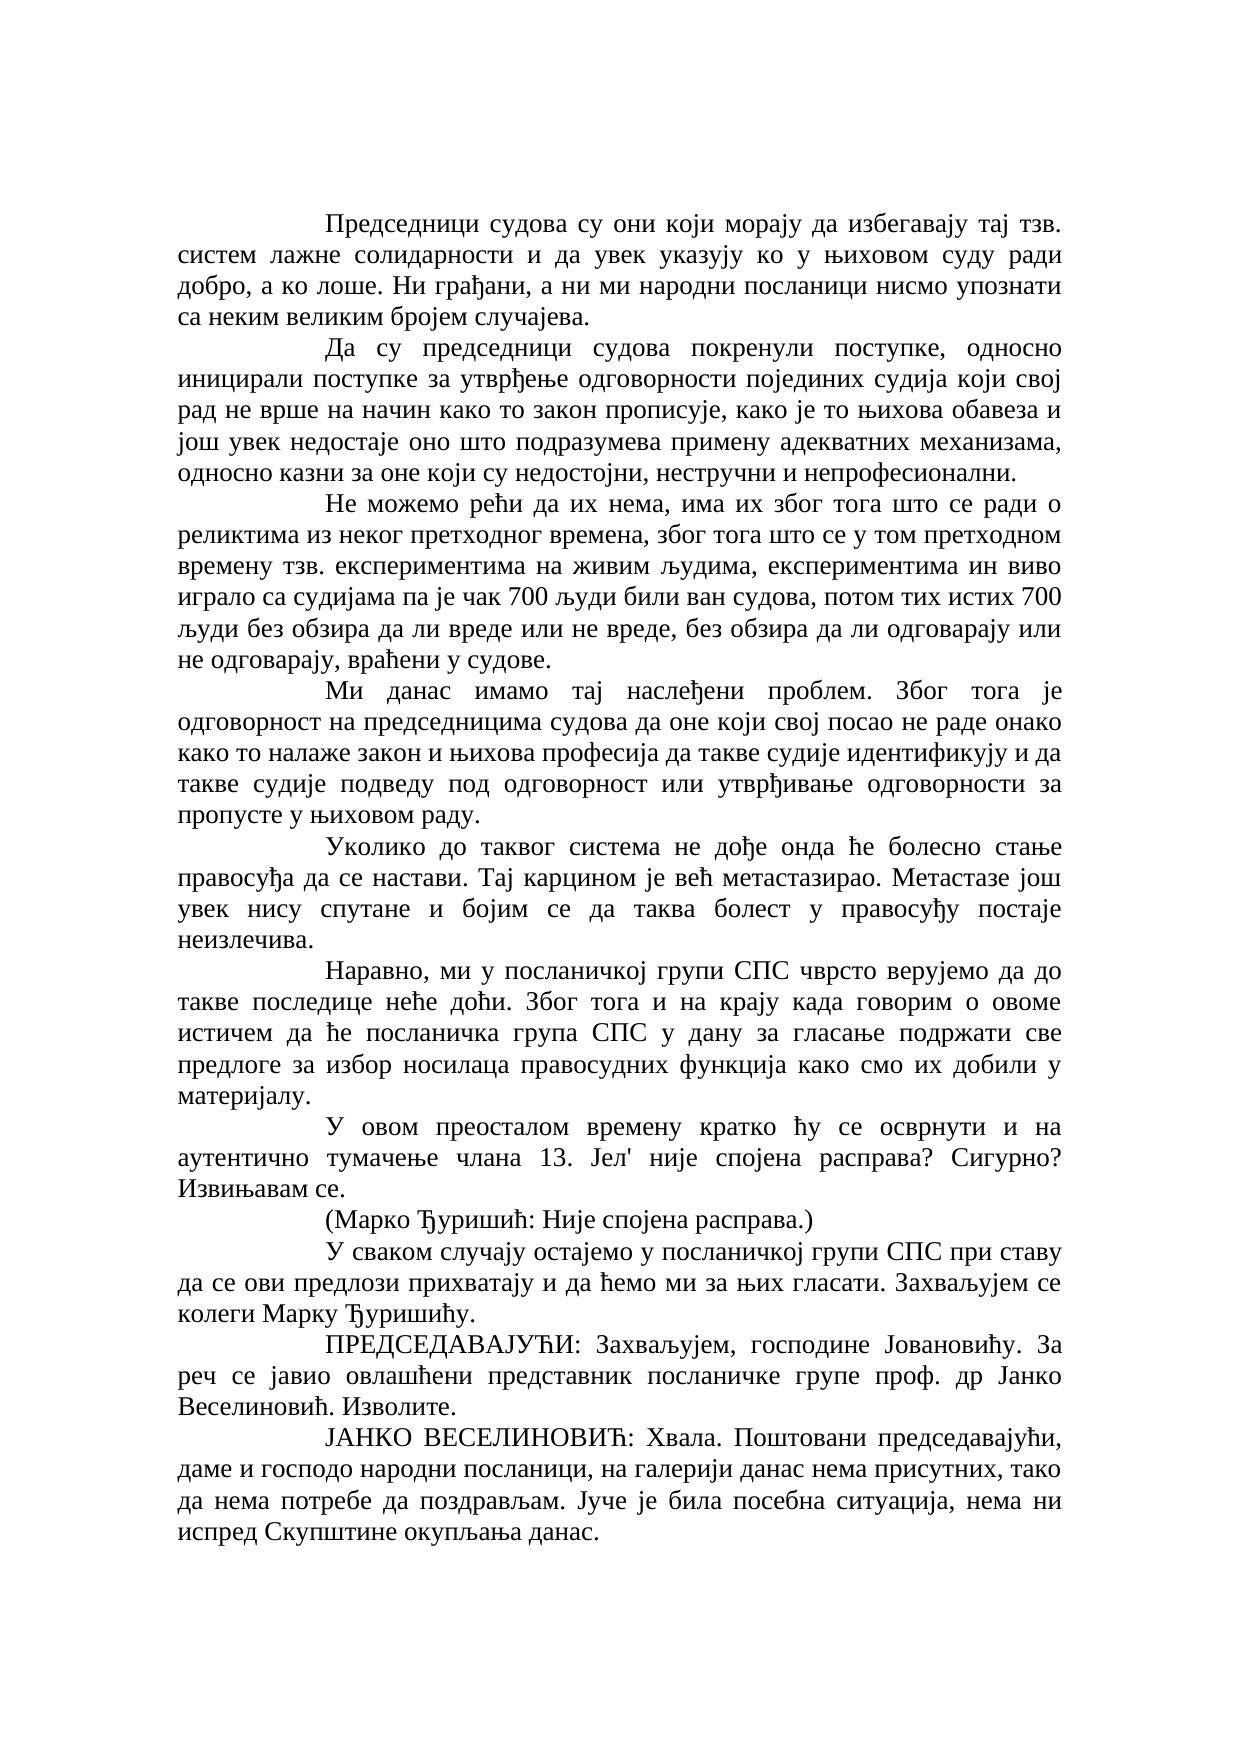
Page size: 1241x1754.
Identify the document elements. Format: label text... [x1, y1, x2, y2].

text Ми данас имамо тај наслеђени проблем. Због тога је одговорност на председницима судова да оне који свој посао не раде онако како то налаже закон и њихова професија да такве судије идентификују и да такве судије подведу под одговорност или утврђивање одговорности за пропусте у њиховом раду. [177, 674, 1063, 830]
text ЈАНКО ВЕСЕЛИНОВИЋ: Хвала. Поштовани председавајући, даме и господо народни посланици, на галерији данас нема присутних, тако да нема потребе да поздрављам. Јуче је била посебна ситуација, нема ни испред Скупштине окупљања данас. [177, 1421, 1063, 1546]
text (Марко Ђуришић: Није спојена расправа.) [177, 1203, 1063, 1234]
text Наравно, ми у посланичкој групи СПС чврсто верујемо да до такве последице неће доћи. Због тога и на крају када говорим о овоме истичем да ће посланичка група СПС у дану за гласање подржати све предлоге за избор носилаца правосудних функција како смо их добили у материјалу. [177, 954, 1063, 1110]
text Председници судова су они који морају да избегавају тај тзв. систем лажне солидарности и да увек указују ко у њиховом суду ради добро, а ко лоше. Ни грађани, а ни ми народни посланици нисмо упознати са неким великим бројем случајева. [177, 207, 1063, 331]
text У сваком случају остајемо у посланичкој групи СПС при ставу да се ови предлози прихватају и да ћемо ми за њих гласати. Захваљујем се колеги Марку Ђуришићу. [177, 1234, 1063, 1328]
text Уколико до таквог система не дође онда ће болесно стање правосуђа да се настави. Тај карцином је већ метастазирао. Метастазе још увек нису спутане и бојим се да таква болест у правосуђу постаје неизлечива. [177, 830, 1063, 954]
text У овом преосталом времену кратко ћу се осврнути и на аутентично тумачење члана 13. Јел' није спојена расправа? Сигурно? Извињавам се. [177, 1110, 1063, 1203]
text Да су председници судова покренули поступке, односно иницирали поступке за утврђење одговорности појединих судија који свој рад не врше на начин како то закон прописује, како је то њихова обавеза и још увек недостаје оно што подразумева примену адекватних механизама, односно казни за оне који су недостојни, нестручни и непрофесионални. [177, 331, 1063, 487]
text Не можемо рећи да их нема, има их због тога што се ради о реликтима из неког претходног времена, због тога што се у том претходном времену тзв. експериментима на живим људима, експериментима ин виво играло са судијама па је чак 700 људи били ван судова, потом тих истих 700 људи без обзира да ли вреде или не вреде, без обзира да ли одговарају или не одговарају, враћени у судове. [177, 487, 1063, 674]
text ПРЕДСЕДАВАЈУЋИ: Захваљујем, господине Јовановићу. За реч се јавио овлашћени представник посланичке групе проф. др Јанко Веселиновић. Изволите. [177, 1328, 1063, 1421]
